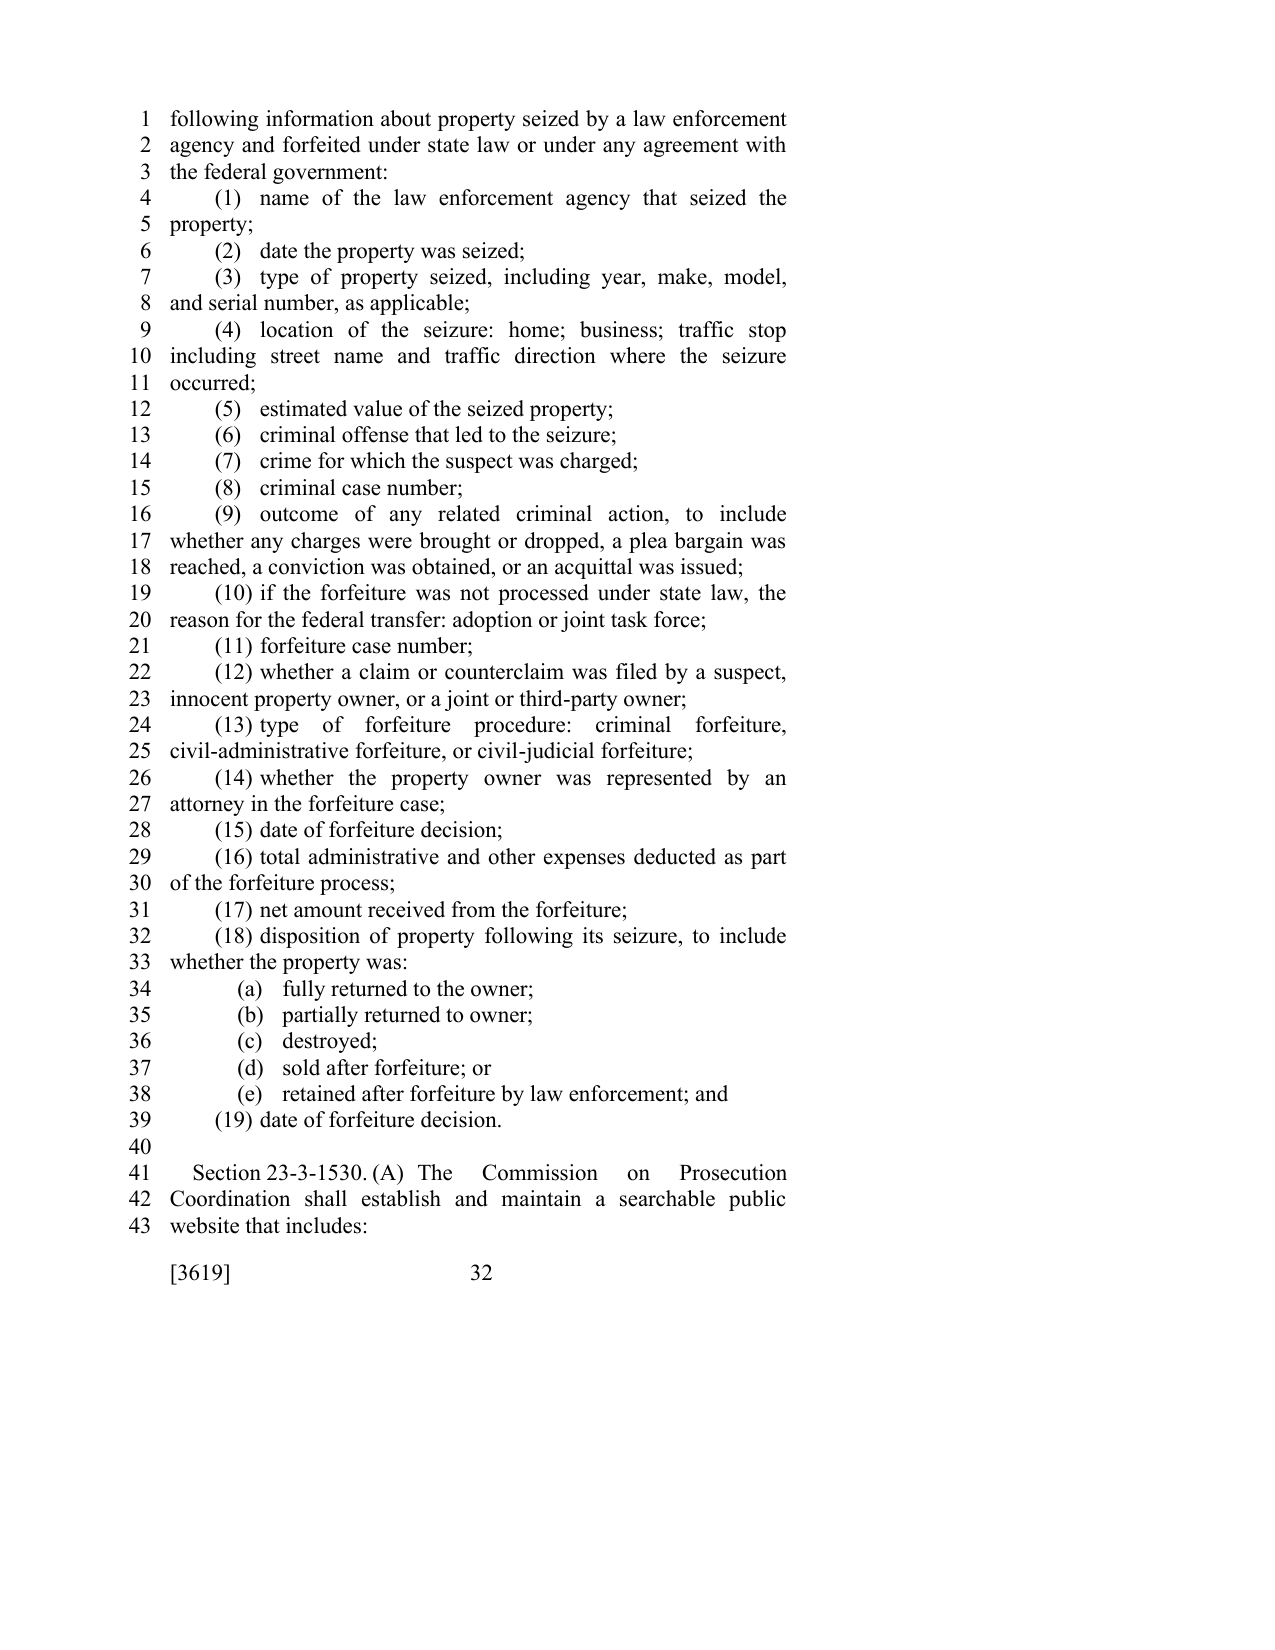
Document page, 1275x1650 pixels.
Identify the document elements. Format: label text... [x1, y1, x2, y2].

text (e) retained after forfeiture by law enforcement; and [169, 1080, 787, 1106]
text (6) criminal offense that led to the seizure; [169, 421, 787, 448]
text (b) partially returned to owner; [169, 1001, 787, 1027]
text (11) forfeiture case number; [169, 632, 787, 658]
text (3) type of property seized, including year, make, model, and serial number, as applicable; [169, 263, 787, 316]
text (8) criminal case number; [169, 474, 787, 500]
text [169, 105, 787, 184]
text (1) name of the law enforcement agency that seized the property; [169, 184, 787, 237]
text (12) whether a claim or counterclaim was filed by a suspect, innocent property owner, or a joint or third-party owner; [169, 658, 787, 711]
text (c) destroyed; [169, 1027, 787, 1054]
text (19) date of forfeiture decision. [169, 1106, 787, 1133]
text (14) whether the property owner was represented by an attorney in the forfeiture case; [169, 764, 787, 817]
text Section 23-3-1530. (A) The Commission on Prosecution Coordination shall establish and maintain a searchable public website that includes: [169, 1159, 787, 1238]
text (17) net amount received from the forfeiture; [169, 896, 787, 922]
text (7) crime for which the suspect was charged; [169, 448, 787, 474]
text (15) date of forfeiture decision; [169, 817, 787, 843]
text (16) total administrative and other expenses deducted as part of the forfeiture process; [169, 843, 787, 896]
text (9) outcome of any related criminal action, to include whether any charges were brought or dropped, a plea bargain was reached, a conviction was obtained, or an acquittal was issued; [169, 500, 787, 579]
text (d) sold after forfeiture; or [169, 1054, 787, 1080]
text (10) if the forfeiture was not processed under state law, the reason for the federal transfer: adoption or joint task force; [169, 579, 787, 632]
text (4) location of the seizure: home; business; traffic stop including street name and traffic direction where the seizure occurred; [169, 316, 787, 395]
text (5) estimated value of the seized property; [169, 395, 787, 421]
text (2) date the property was seized; [169, 237, 787, 263]
text (13) type of forfeiture procedure: criminal forfeiture, civil-administrative forfeiture, or civil-judicial forfeiture; [169, 711, 787, 764]
text (18) disposition of property following its seizure, to include whether the property was: [169, 922, 787, 975]
text (a) fully returned to the owner; [169, 975, 787, 1001]
